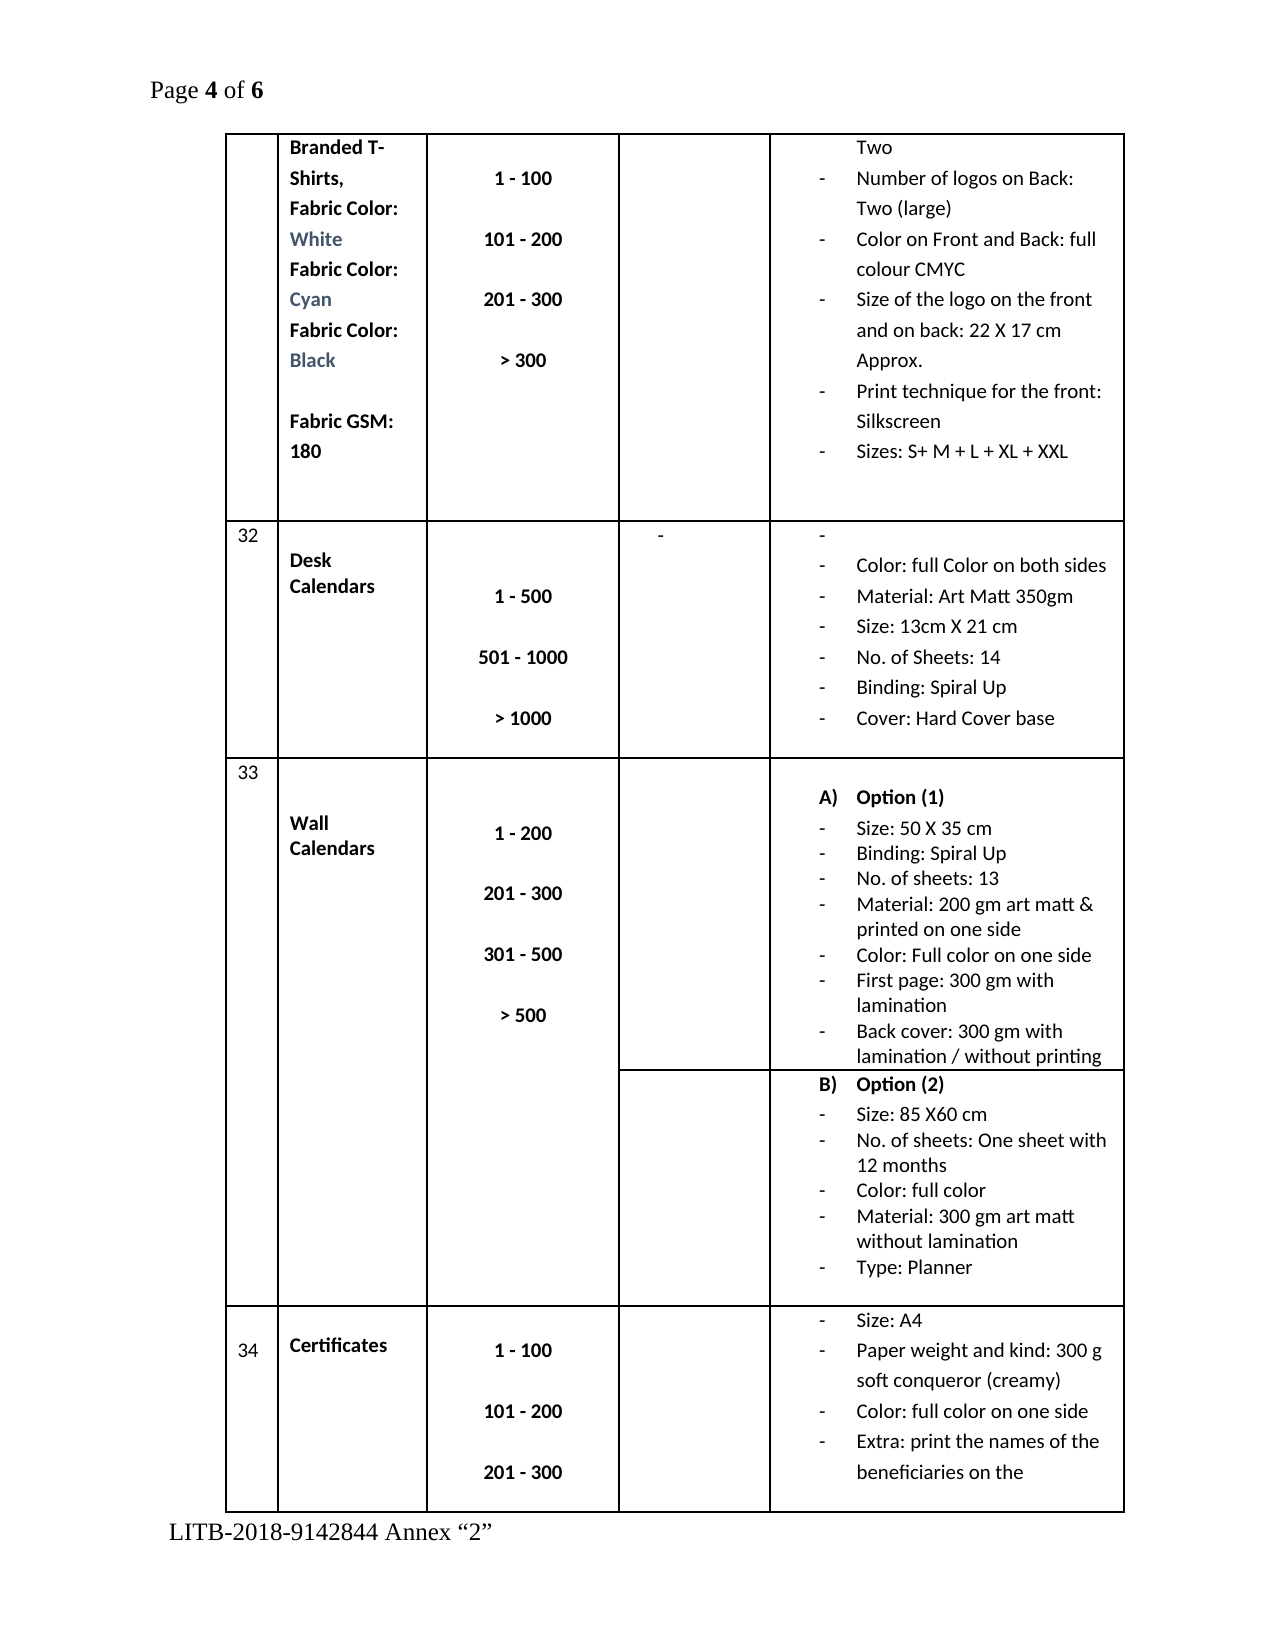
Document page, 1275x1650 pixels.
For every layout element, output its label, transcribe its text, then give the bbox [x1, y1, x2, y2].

table_cell 34 [227, 1307, 277, 1511]
table_cell [620, 135, 769, 520]
table_cell [620, 759, 769, 1069]
table_cell Certificates [279, 1307, 426, 1511]
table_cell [428, 135, 618, 520]
table_cell 32 [227, 522, 277, 757]
table_cell Desk Calendars [279, 522, 426, 757]
table_cell 1 - 500 501 - 1000 > 1000 [428, 522, 618, 757]
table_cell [428, 1307, 618, 1511]
table_cell Option (2) Size: 85 X60 cm No. of sheets: One sheet with 12 months Color: full color Material: 300 gm art matt without lamination Type: Planner [771, 1071, 1123, 1305]
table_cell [771, 135, 1123, 520]
table_cell 1 - 200 201 - 300 301 - 500 > 500 [428, 759, 618, 1305]
table_cell [620, 1307, 769, 1511]
table_cell [620, 1071, 769, 1305]
table_cell [620, 522, 769, 757]
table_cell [279, 135, 426, 520]
table_cell 33 [227, 759, 277, 1305]
table_cell 31 [227, 135, 277, 520]
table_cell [771, 1307, 1123, 1511]
table_cell Option (1) Size: 50 X 35 cm Binding: Spiral Up No. of sheets: 13 Material: 200 gm art matt & printed on one side Color: Full color on one side First page: 300 gm with lamination Back cover: 300 gm with lamination / without printing [771, 759, 1123, 1069]
table_cell Color: full Color on both sides Material: Art Matt 350gm Size: 13cm X 21 cm No. of Sheets: 14 Binding: Spiral Up Cover: Hard Cover base [771, 522, 1123, 757]
table_cell Wall Calendars [279, 759, 426, 1305]
